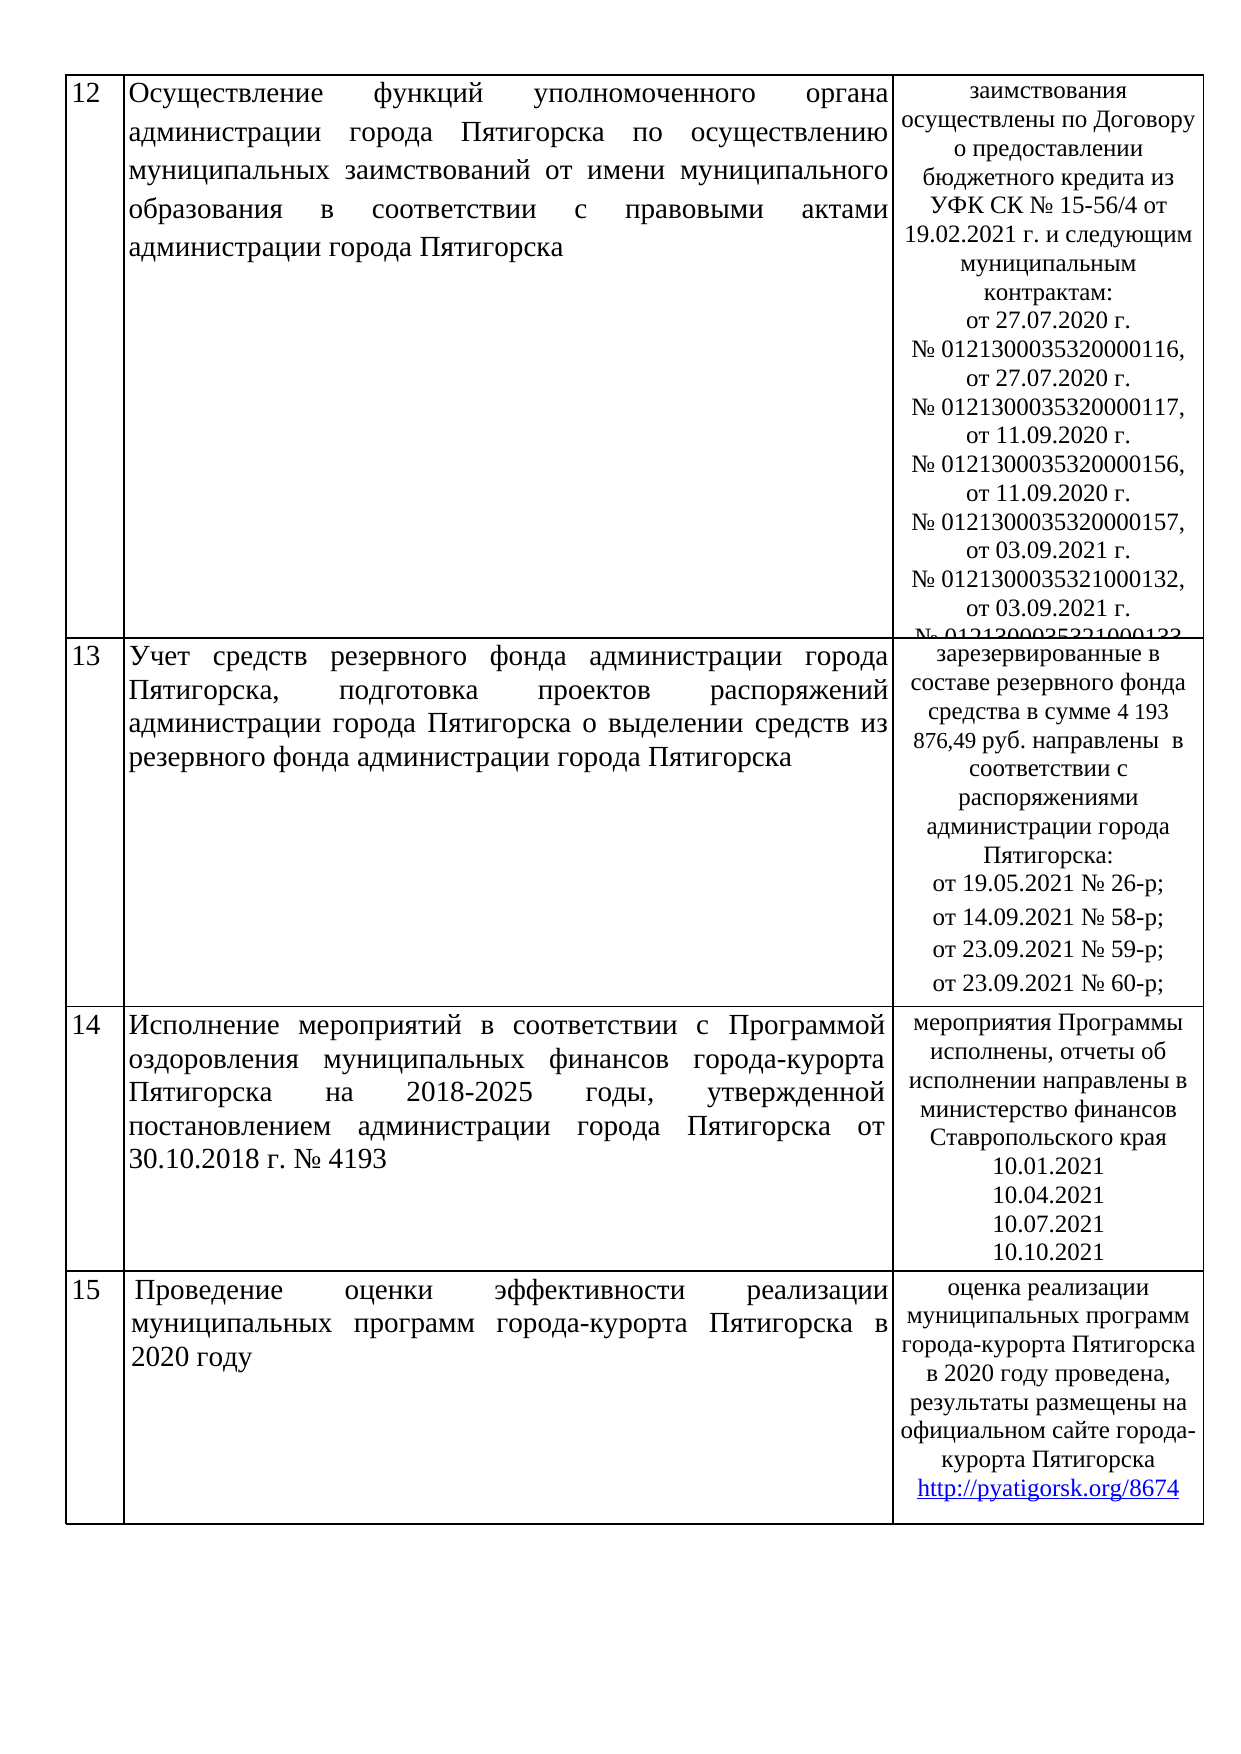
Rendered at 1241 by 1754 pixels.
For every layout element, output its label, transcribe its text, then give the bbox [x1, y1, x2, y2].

table_cell мероприятия Программы исполнены, отчеты об исполнении направлены в министерство финансов Ставропольского края 10.01.2021 10.04.2021 10.07.2021 10.10.2021 [894, 1007, 1203, 1270]
table_cell 13 [67, 639, 123, 1006]
table_cell заимствования осуществлены по Договору о предоставлении бюджетного кредита из УФК СК № 15-56/4 от 19.02.2021 г. и следующим муниципальным контрактам: от 27.07.2020 г. № 0121300035320000116, от 27.07.2020 г. № 0121300035320000117, от 11.09.2020 г. № 0121300035320000156, от 11.09.2020 г. № 0121300035320000157, от 03.09.2021 г. № 0121300035321000132, от 03.09.2021 г. № 0121300035321000133 [894, 76, 1203, 637]
table_cell Осуществление функций уполномоченного органа администрации города Пятигорска по осуществлению муниципальных заимствований от имени муниципального образования в соответствии с правовыми актами администрации города Пятигорска [125, 76, 892, 637]
table_cell 15 [67, 1272, 123, 1523]
table_cell 12 [67, 76, 123, 637]
table_cell Учет средств резервного фонда администрации города Пятигорска, подготовка проектов распоряжений администрации города Пятигорска о выделении средств из резервного фонда администрации города Пятигорска [125, 639, 892, 1006]
table_cell Проведение оценки эффективности реализации муниципальных программ города-курорта Пятигорска в 2020 году [125, 1272, 892, 1523]
table_cell оценка реализации муниципальных программ города-курорта Пятигорска в 2020 году проведена, результаты размещены на официальном сайте города-курорта Пятигорска http://pyatigorsk.org/8674 [894, 1272, 1203, 1523]
table_cell Исполнение мероприятий в соответствии с Программой оздоровления муниципальных финансов города-курорта Пятигорска на 2018-2025 годы, утвержденной постановлением администрации города Пятигорска от 30.10.2018 г. № 4193 [125, 1007, 892, 1270]
table_cell 14 [67, 1007, 123, 1270]
table_cell зарезервированные в составе резервного фонда средства в сумме 4 193 876,49 руб. направлены в соответствии с распоряжениями администрации города Пятигорска: от 19.05.2021 № 26-р; от 14.09.2021 № 58-р; от 23.09.2021 № 59-р; от 23.09.2021 № 60-р; от 23.09.2021 № 61-р [894, 639, 1203, 1006]
